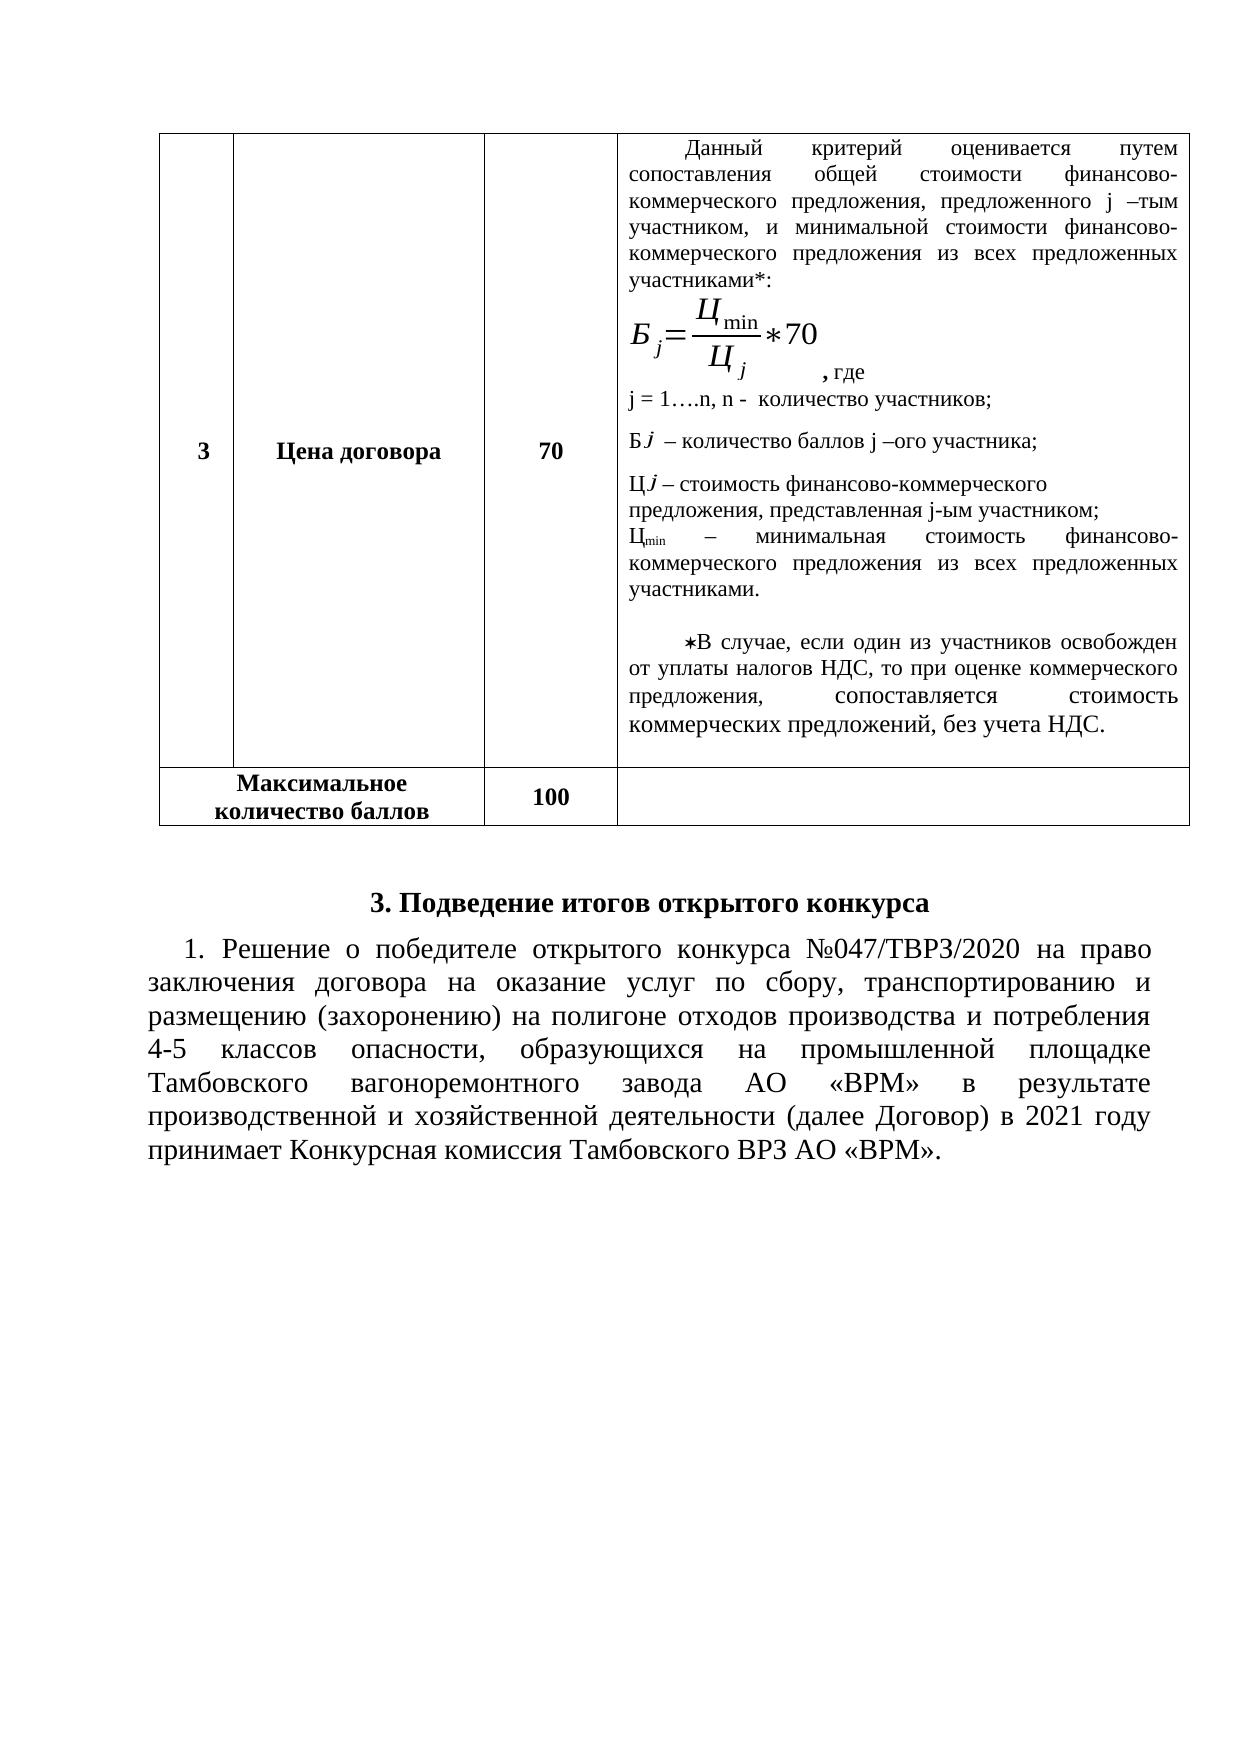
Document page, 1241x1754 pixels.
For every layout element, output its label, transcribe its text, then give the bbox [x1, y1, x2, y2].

list Решение о победителе открытого конкурса №047/ТВРЗ/2020 на право заключения договора на оказание услуг по сбору, транспортированию и размещению (захоронению) на полигоне отходов производства и потребления 4-5 классов опасности, образующихся на промышленной площадке Тамбовского вагоноремонтного завода АО «ВРМ» в результате производственной и хозяйственной деятельности (далее Договор) в 2021 году принимает Конкурсная комиссия Тамбовского ВРЗ АО «ВРМ». [148, 931, 1152, 1166]
table_cell [618, 768, 1189, 825]
table_cell Данный критерий оценивается путем сопоставления общей стоимости финансово-коммерческого предложения, предложенного j –тым участником, и минимальной стоимости финансово-коммерческого предложения из всех предложенных участниками*: , где j = 1….n, n - количество участников; Б – количество баллов j –ого участника; Ц– стоимость финансово-коммерческого предложения, представленная j-ым участником; Цmin – минимальная стоимость финансово-коммерческого предложения из всех предложенных участниками. В случае, если один из участников освобожден от уплаты налогов НДС, то при оценке коммерческого предложения, сопоставляется стоимость коммерческих предложений, без учета НДС. [618, 134, 1189, 767]
table_cell 70 [485, 134, 617, 767]
table_cell 3 [160, 134, 233, 767]
text 3. Подведение итогов открытого конкурса [148, 885, 1152, 918]
table_cell 100 [485, 768, 617, 825]
table_cell Максимальное количество баллов [160, 768, 484, 825]
table_cell Цена договора [234, 134, 484, 767]
